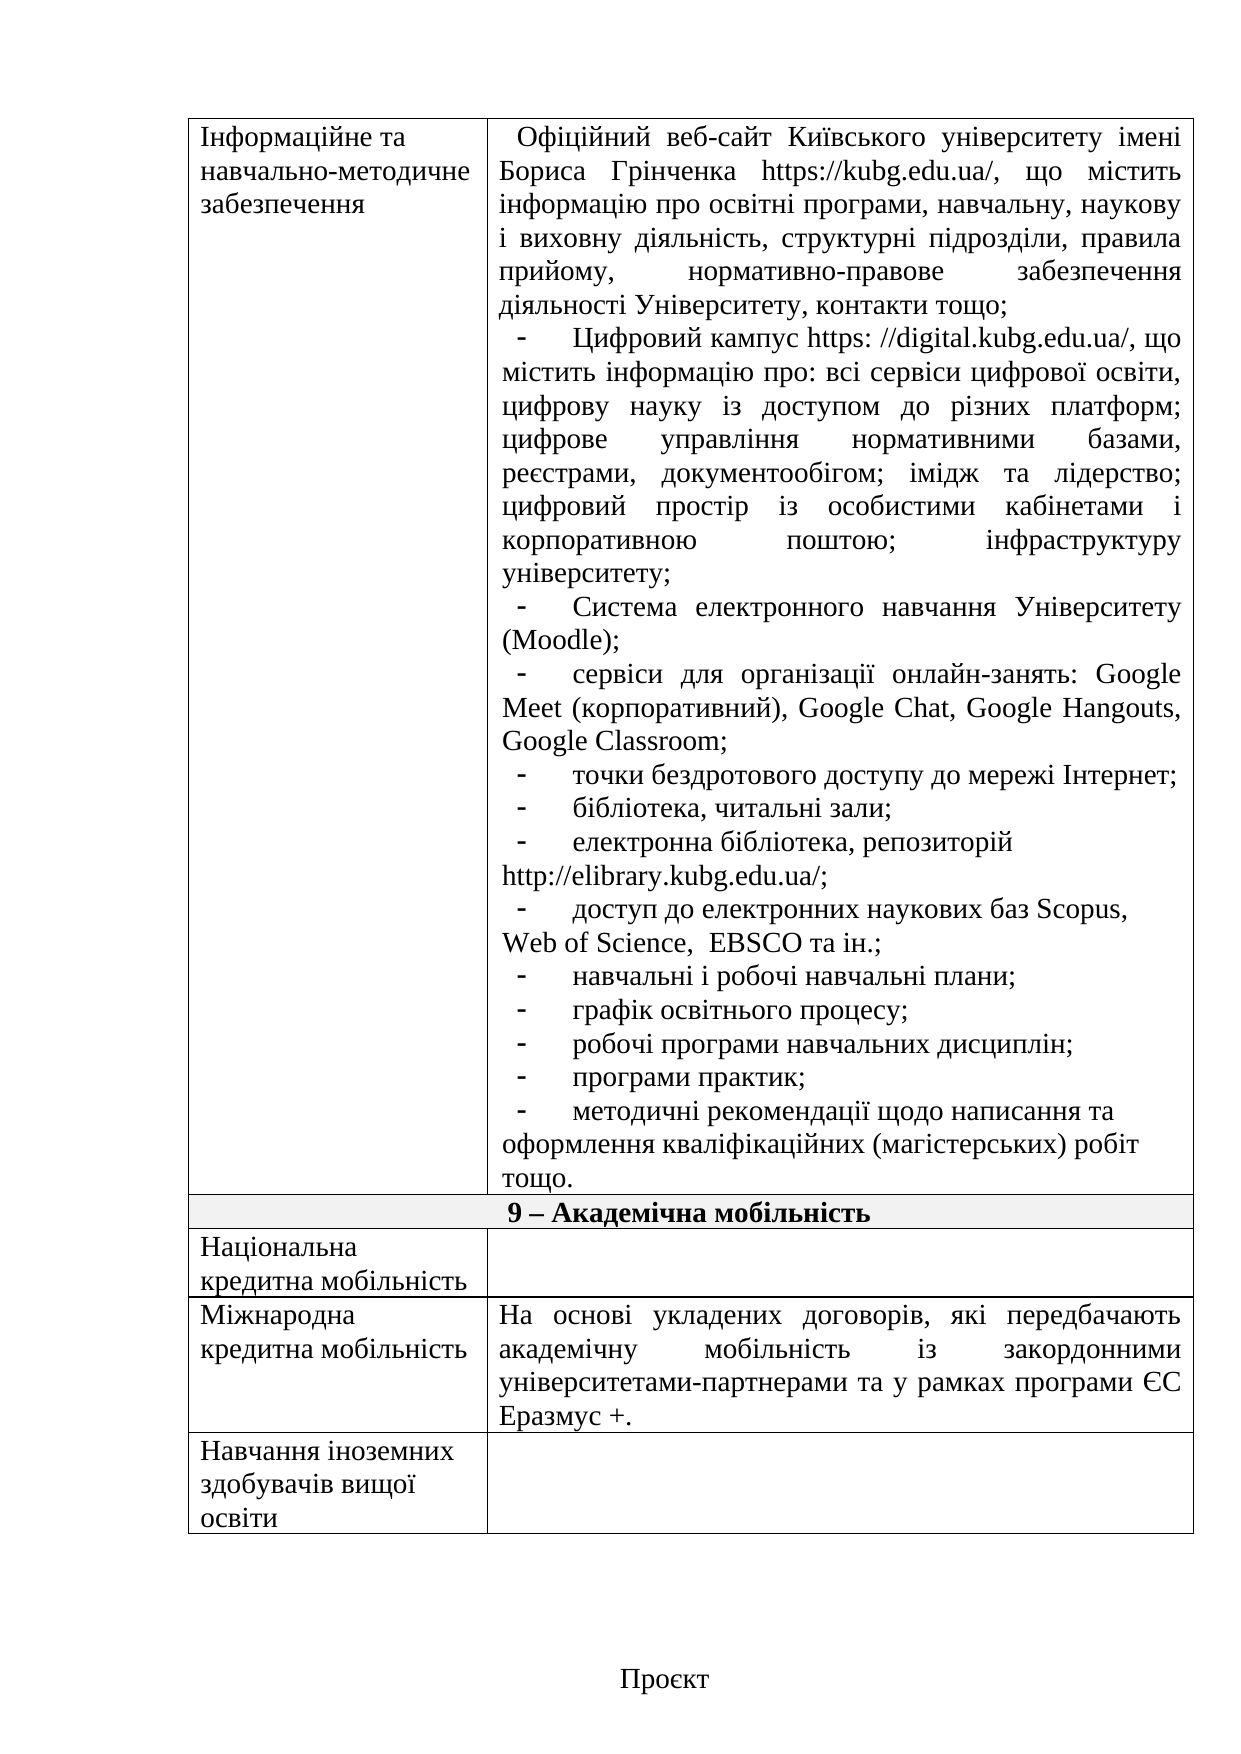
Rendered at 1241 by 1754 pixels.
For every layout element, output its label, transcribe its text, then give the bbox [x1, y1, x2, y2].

table_cell Інформаційне та навчально-методичне забезпечення [189, 119, 487, 1194]
table_cell Навчання іноземних здобувачів вищої освіти [189, 1433, 487, 1533]
table_cell Офіційний веб-сайт Київського університету імені Бориса Грінченка https://kubg.edu.ua/, що містить інформацію про освітні програми, навчальну, наукову і виховну діяльність, структурні підрозділи, правила прийому, нормативно-правове забезпечення діяльності Університету, контакти тощо; Цифровий кампус https: //digital.kubg.edu.ua/, що містить інформацію про: всі сервіси цифрової освіти, цифрову науку із доступом до різних платформ; цифрове управління нормативними базами, реєстрами, документообігом; імідж та лідерство; цифровий простір із особистими кабінетами і корпоративною поштою; інфраструктуру університету; Система електронного навчання Університету (Moodle); сервіси для організації онлайн-занять: Google Meet (корпоративний), Google Chat, Google Hangouts, Google Classroom; точки бездротового доступу до мережі Інтернет; бібліотека, читальні зали; електронна бібліотека, репозиторій http://elibrary.kubg.edu.ua/; доступ до електронних наукових баз Scopus, Web of Science, EBSCO та ін.; навчальні і робочі навчальні плани; графік освітнього процесу; робочі програми навчальних дисциплін; програми практик; методичні рекомендації щодо написання та оформлення кваліфікаційних (магістерських) робіт тощо. [488, 119, 1193, 1194]
table_cell На основі укладених договорів, які передбачають академічну мобільність із закордонними університетами-партнерами та у рамках програми ЄС Еразмус +. [488, 1298, 1193, 1432]
table_cell 9 – Академічна мобільність [189, 1195, 1193, 1228]
table_cell [488, 1433, 1193, 1533]
table_cell Національна кредитна мобільність [189, 1229, 487, 1296]
table_cell Міжнародна кредитна мобільність [189, 1298, 487, 1432]
table_cell [488, 1229, 1193, 1296]
